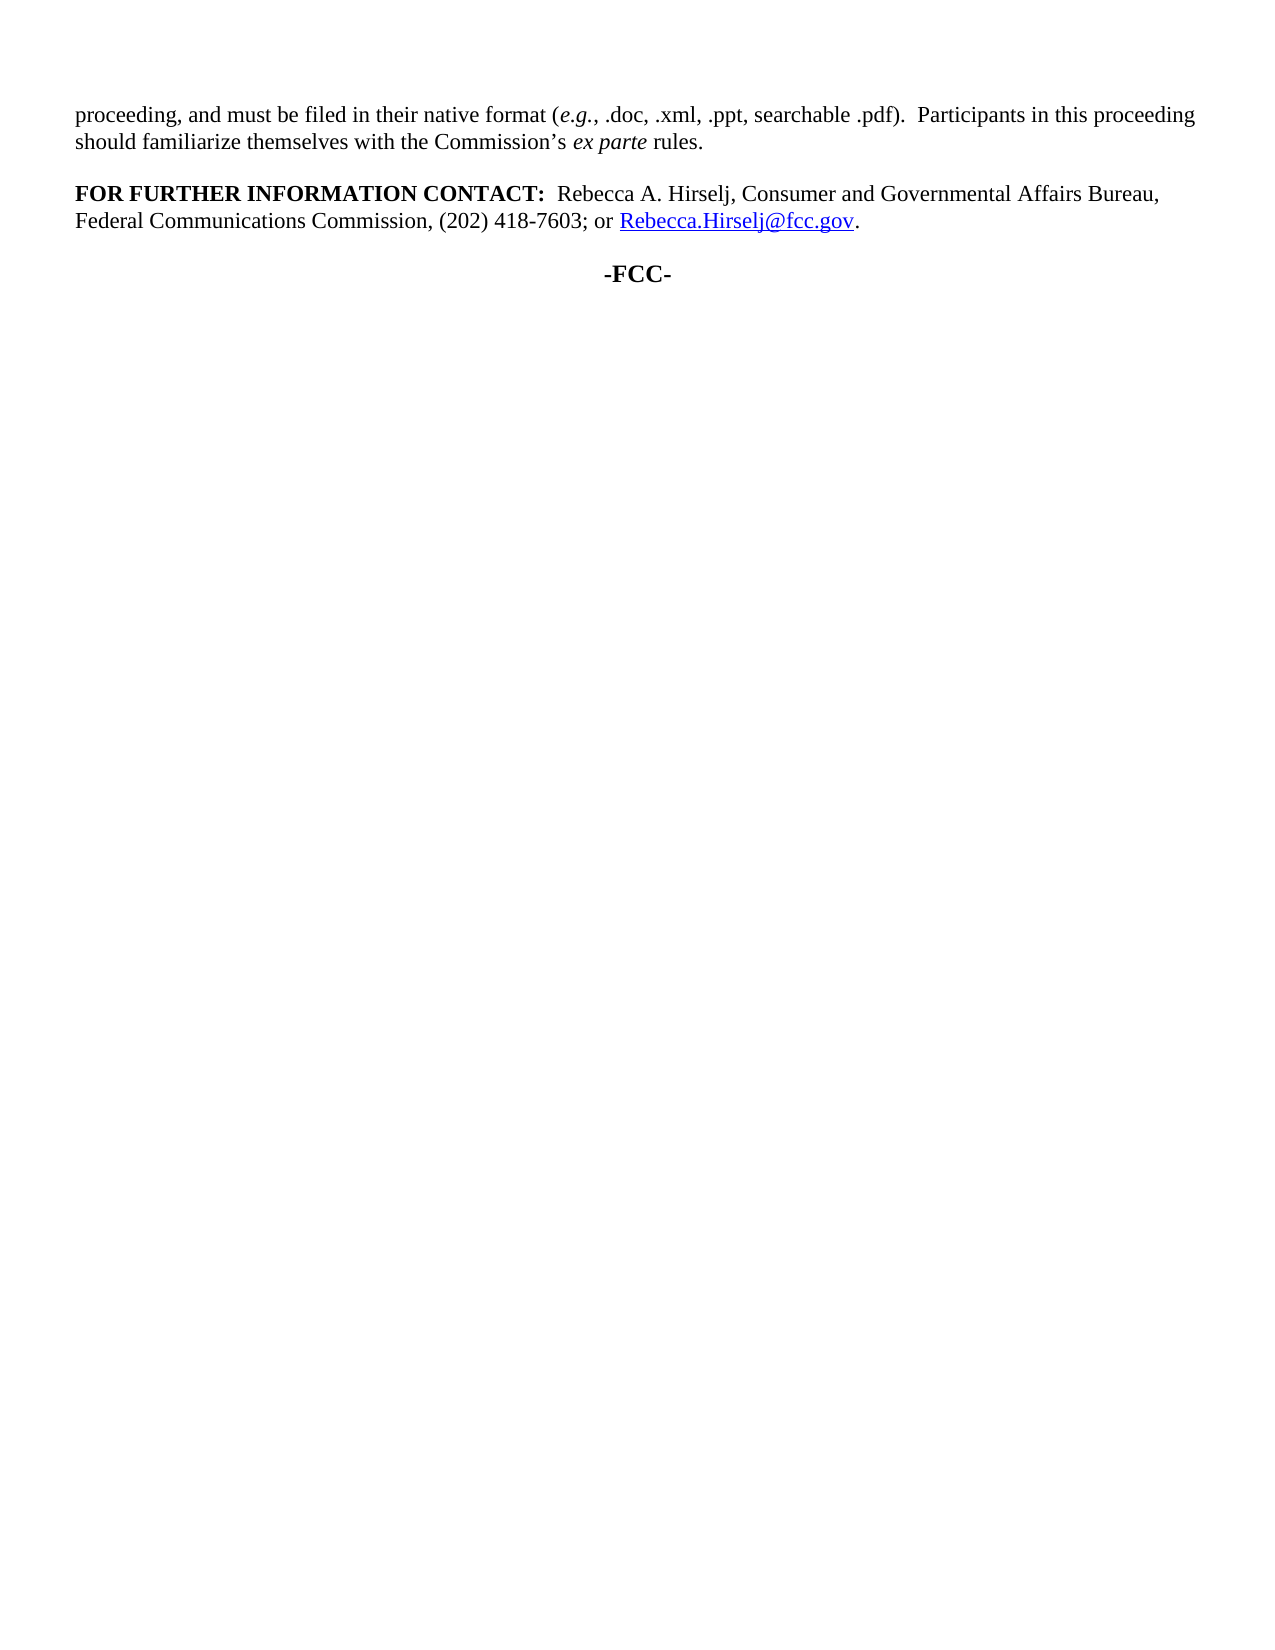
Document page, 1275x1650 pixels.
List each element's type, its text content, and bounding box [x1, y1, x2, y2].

text FOR FURTHER INFORMATION CONTACT: Rebecca A. Hirselj, Consumer and Governmental Affairs Bureau, Federal Communications Commission, (202) 418-7603; or Rebecca.Hirselj@fcc.gov. [75, 180, 1200, 233]
text -FCC- [75, 259, 1200, 288]
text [75, 101, 1200, 154]
